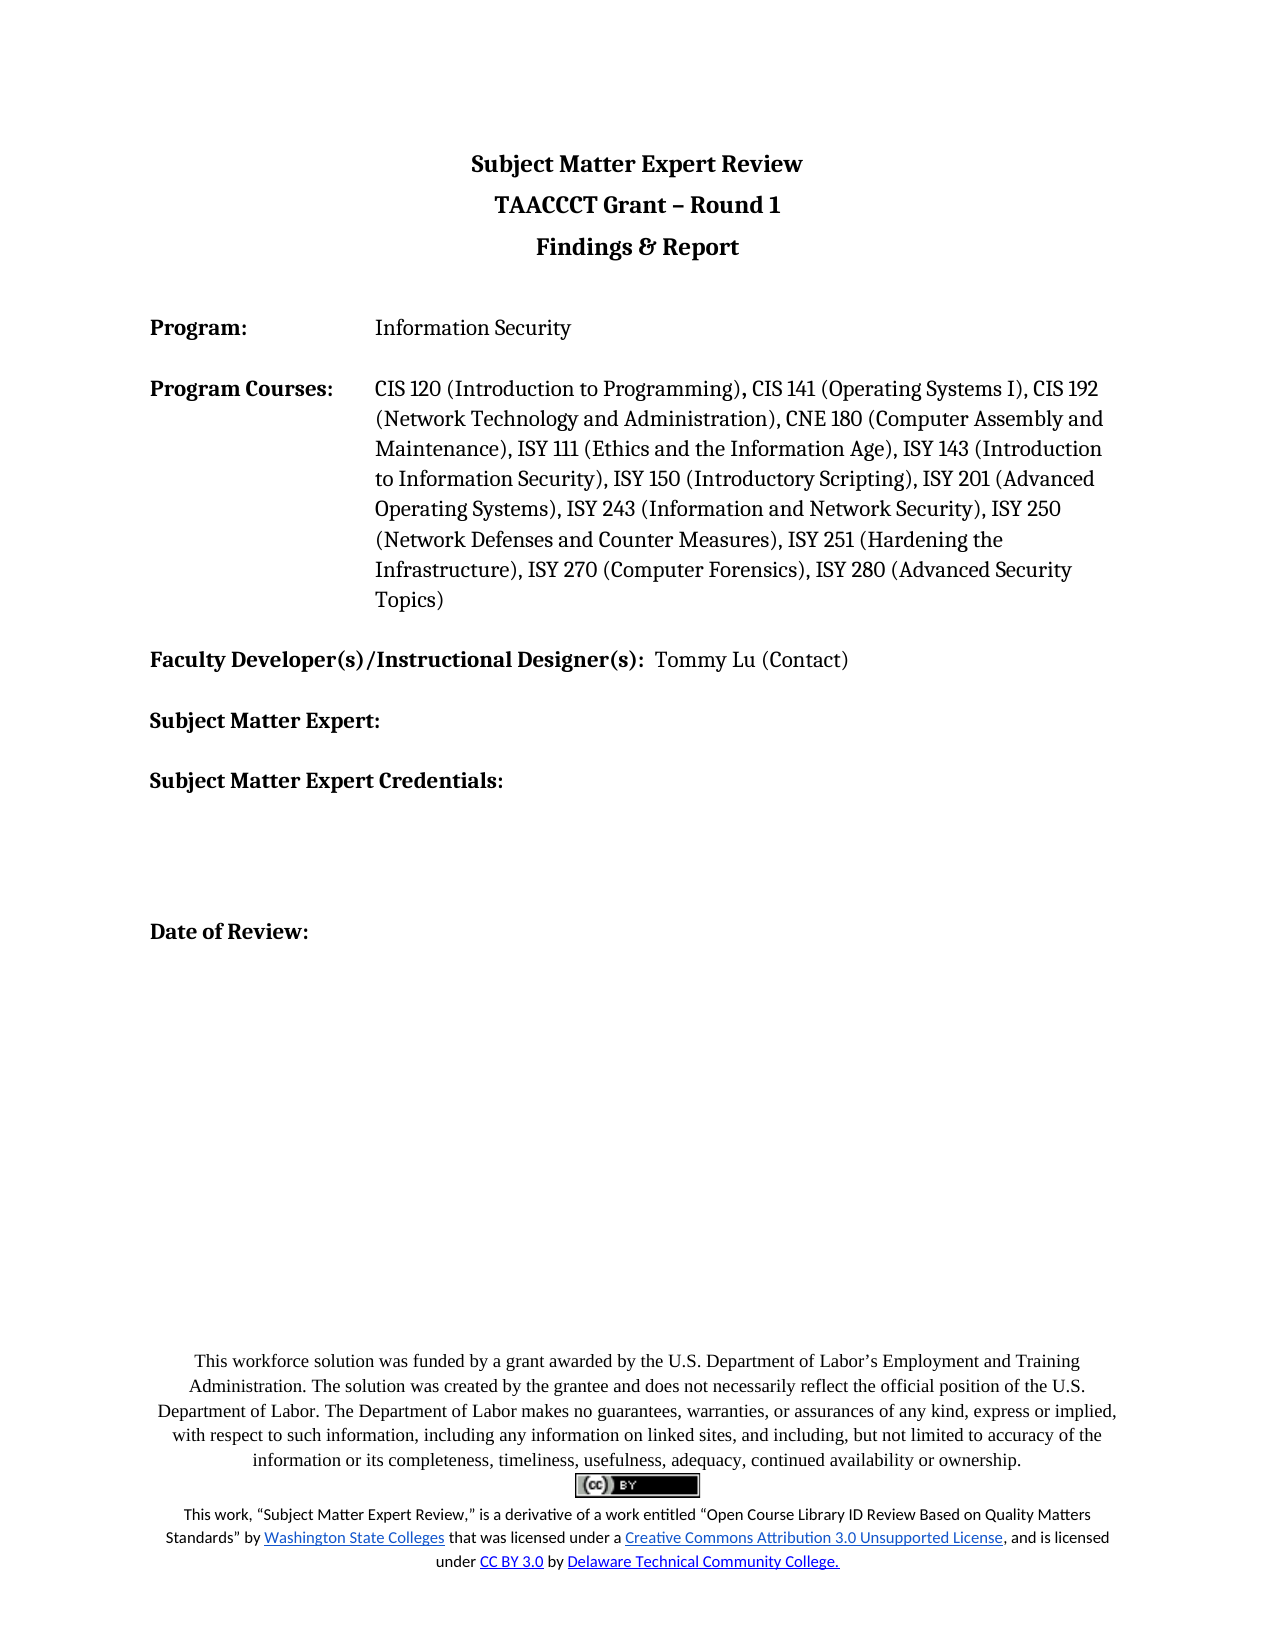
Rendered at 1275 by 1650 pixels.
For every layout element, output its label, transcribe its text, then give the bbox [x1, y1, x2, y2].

text Program Courses: CIS 120 (Introduction to Programming), CIS 141 (Operating Systems I), CIS 192 (Network Technology and Administration), CNE 180 (Computer Assembly and Maintenance), ISY 111 (Ethics and the Information Age), ISY 143 (Introduction to Information Security), ISY 150 (Introductory Scripting), ISY 201 (Advanced Operating Systems), ISY 243 (Information and Network Security), ISY 250 (Network Defenses and Counter Measures), ISY 251 (Hardening the Infrastructure), ISY 270 (Computer Forensics), ISY 280 (Advanced Security Topics) [150, 375, 1125, 613]
text Program: Information Security [150, 315, 1125, 341]
subtitle TAACCCT Grant – Round 1 [150, 191, 1125, 220]
text Subject Matter Expert Credentials: [150, 768, 1125, 794]
picture [575, 1473, 700, 1498]
text Faculty Developer(s)/Instructional Designer(s): Tommy Lu (Contact) [150, 647, 1125, 674]
subtitle Findings & Report [150, 232, 1125, 261]
text Date of Review: [150, 919, 1125, 946]
text Subject Matter Expert: [150, 708, 1125, 734]
subtitle Subject Matter Expert Review [150, 150, 1125, 179]
